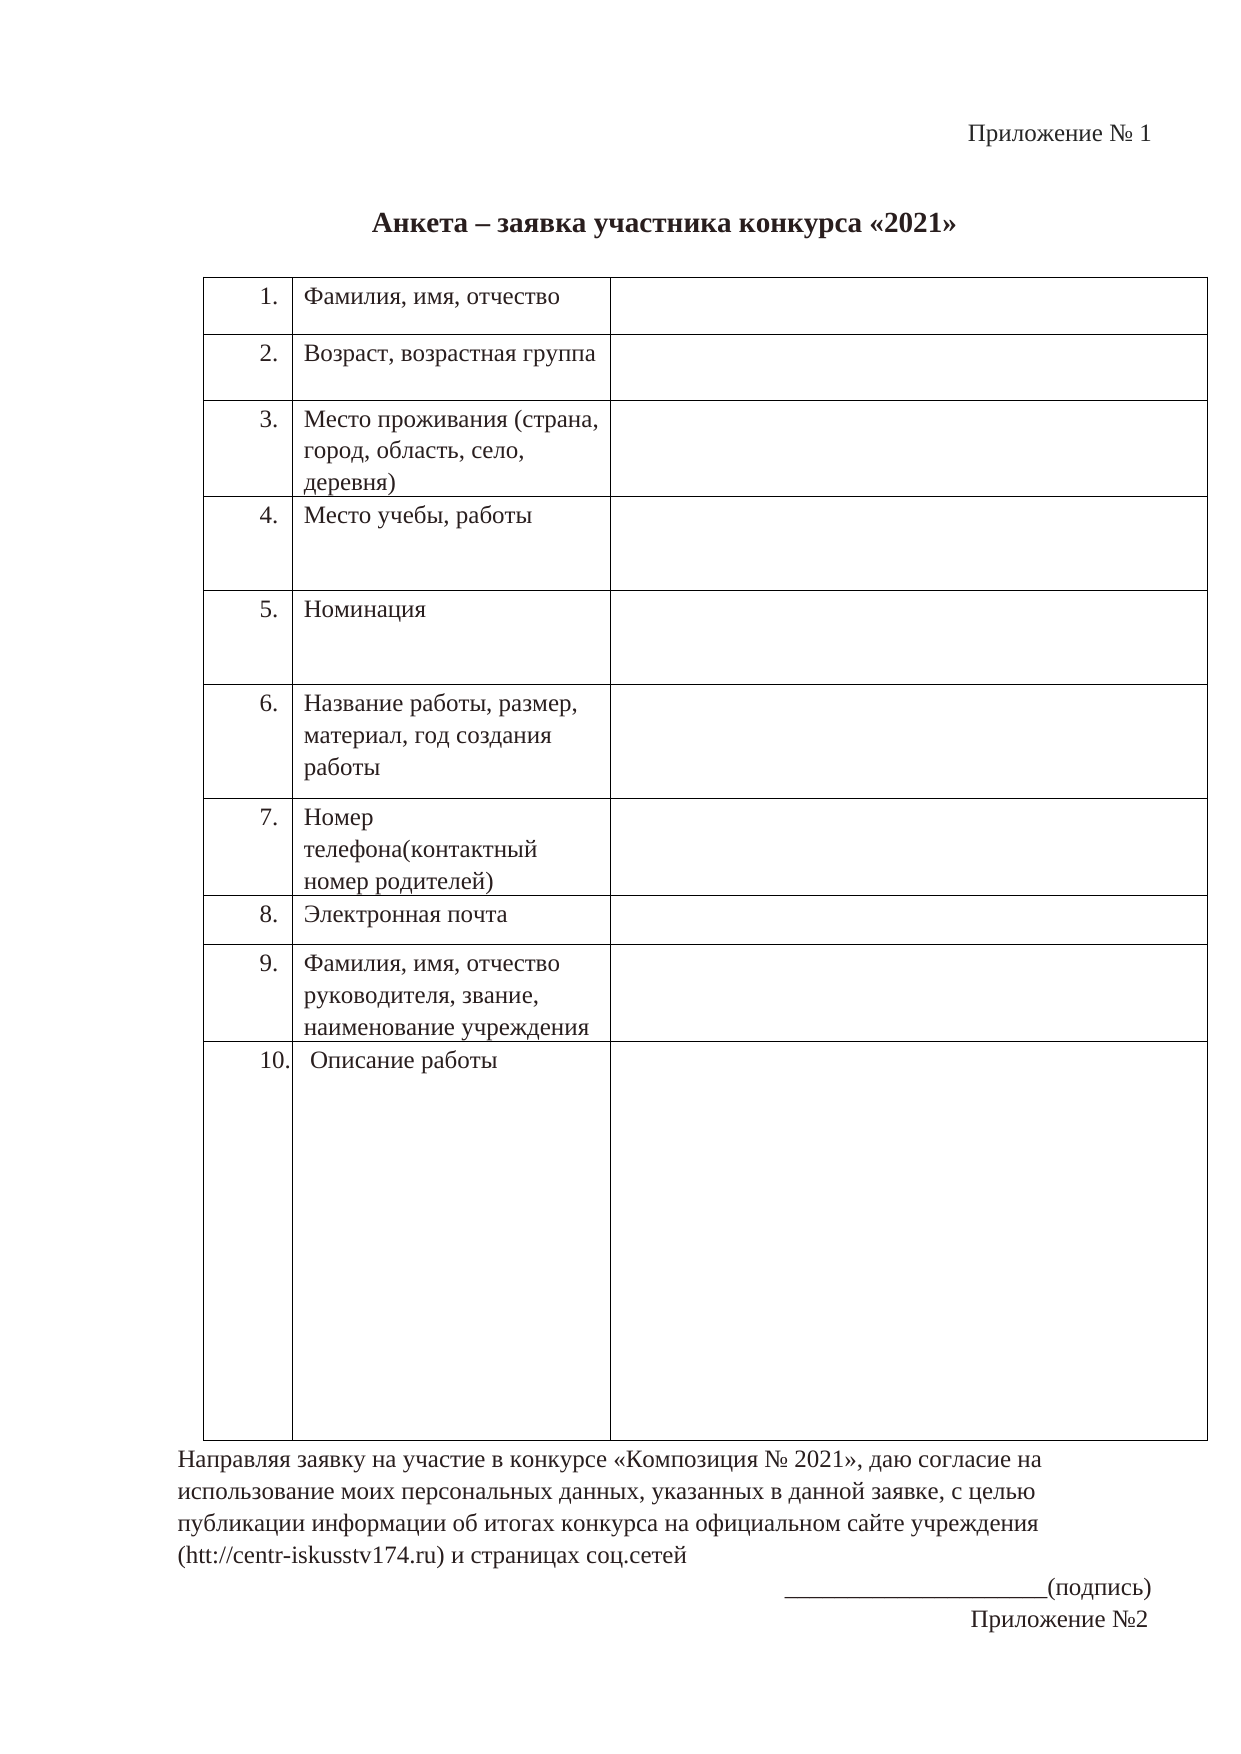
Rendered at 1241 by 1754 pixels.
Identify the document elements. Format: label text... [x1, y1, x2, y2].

text _____________________(подпись) [133, 1569, 1152, 1601]
table_cell Возраст, возрастная группа [293, 335, 610, 399]
table_cell [611, 401, 1207, 496]
text Анкета – заявка участника конкурса «2021» [177, 205, 1152, 238]
table_cell Описание работы [293, 1042, 610, 1440]
table_cell [611, 799, 1207, 895]
table_header [611, 278, 1207, 334]
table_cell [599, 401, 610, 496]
table_cell [611, 685, 1207, 798]
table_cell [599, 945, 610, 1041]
table_cell Электронная почта [293, 896, 610, 944]
table_cell [611, 591, 1207, 684]
table_cell [611, 896, 1207, 944]
table_cell [204, 591, 292, 684]
table_header [204, 278, 292, 334]
table_cell [611, 945, 1207, 1041]
table_cell [204, 799, 292, 895]
text Приложение № 1 [177, 118, 1152, 147]
table_cell [204, 497, 292, 590]
table_cell Название работы, размер, материал, год создания работы [293, 685, 610, 798]
table_header Фамилия, имя, отчество [293, 278, 610, 334]
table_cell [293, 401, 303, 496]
table_cell [204, 335, 292, 399]
table_cell [204, 896, 292, 944]
table_cell [611, 497, 1207, 590]
table_cell [204, 685, 292, 798]
table_cell [204, 1042, 292, 1440]
table_cell [611, 335, 1207, 399]
table_cell [204, 401, 292, 496]
text Направляя заявку на участие в конкурсе «Композиция № 2021», даю согласие на использование моих персональных данных, указанных в данной заявке, с целью публикации информации об итогах конкурса на официальном сайте учреждения (htt://centr-iskusstv174.ru) и страницах соц.сетей [177, 1441, 1152, 1569]
table_cell [611, 1042, 622, 1440]
text Приложение №2 [133, 1601, 1152, 1632]
table_cell [204, 945, 292, 1041]
table_cell [1197, 1042, 1207, 1440]
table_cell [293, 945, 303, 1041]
